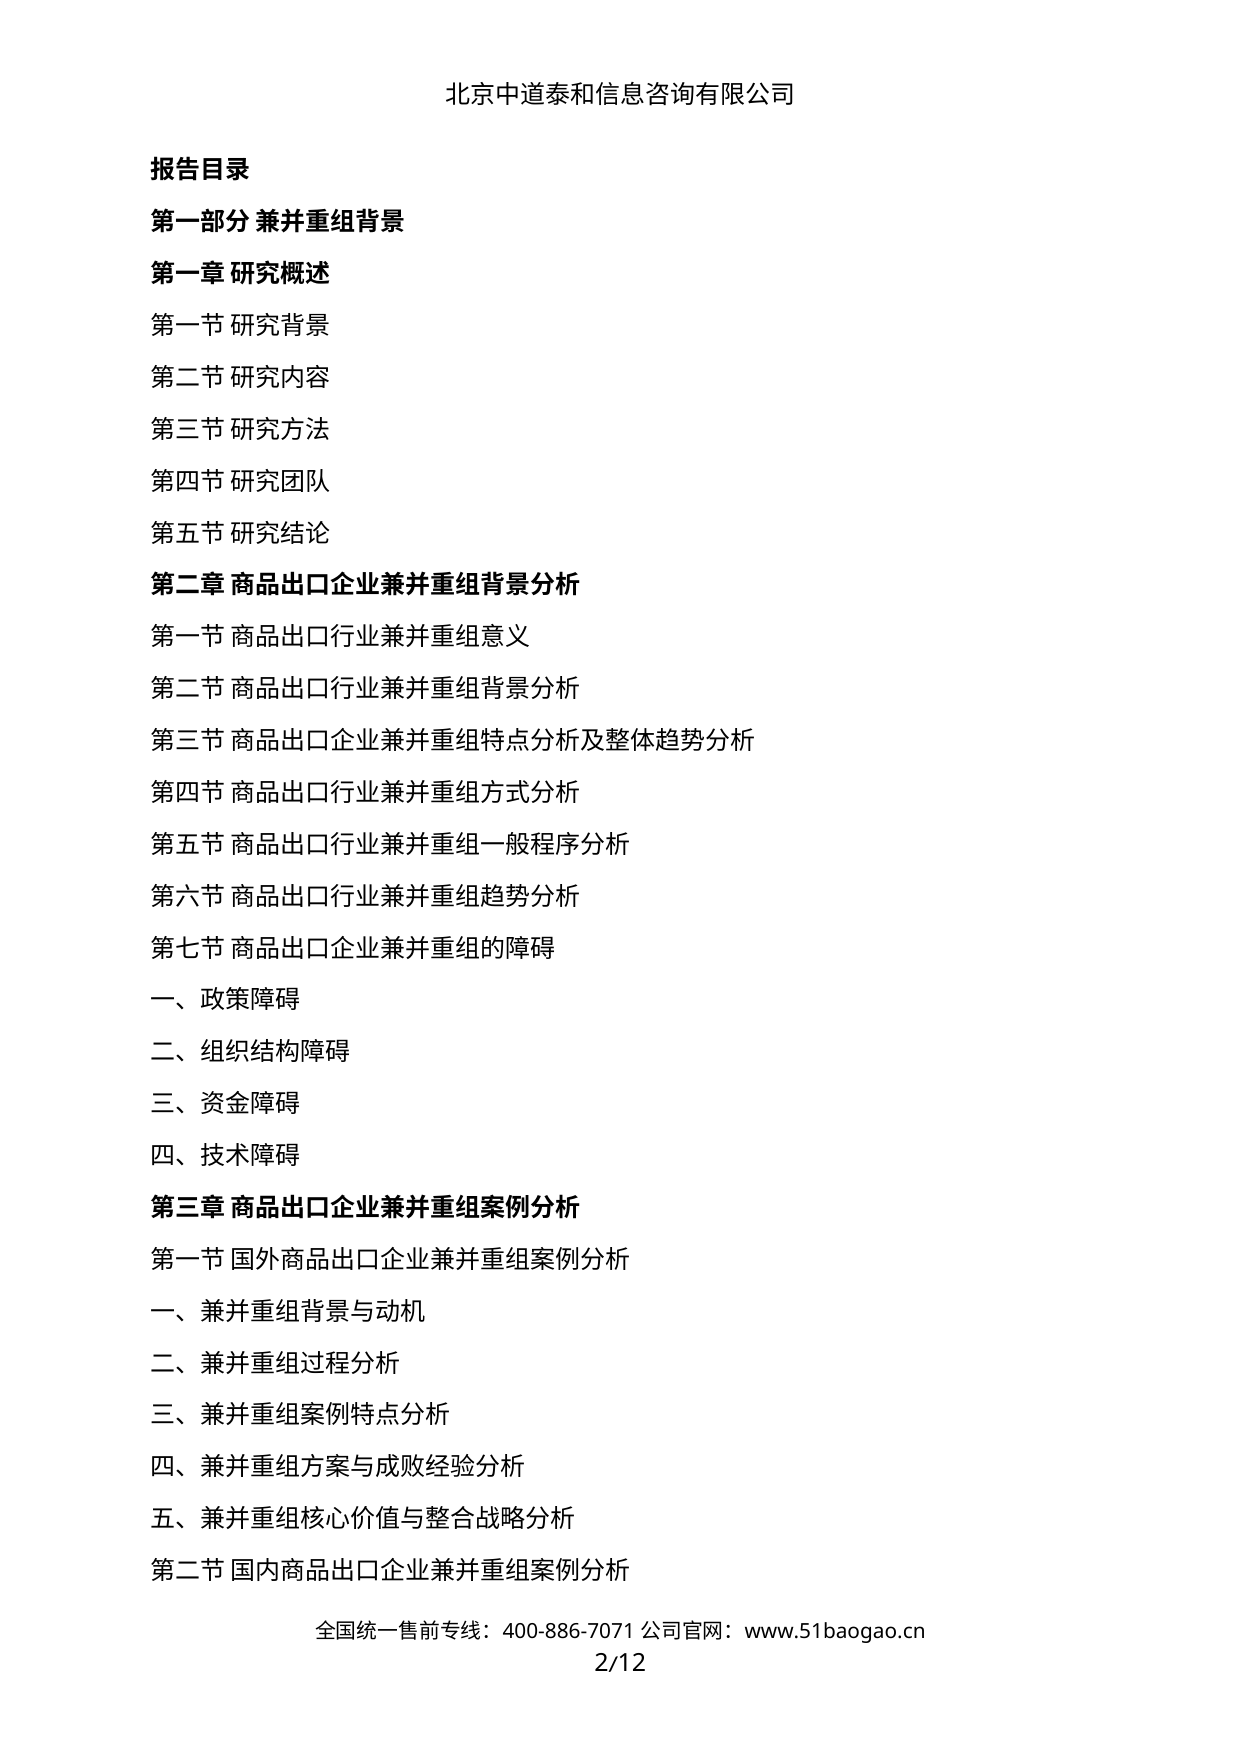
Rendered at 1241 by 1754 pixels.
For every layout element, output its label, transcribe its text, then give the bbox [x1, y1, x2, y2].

text 一、兼并重组背景与动机 [150, 1291, 1090, 1327]
text 二、兼并重组过程分析 [150, 1343, 1090, 1379]
text 第三章 商品出口企业兼并重组案例分析 [150, 1187, 1090, 1224]
text 第五节 商品出口行业兼并重组一般程序分析 [150, 824, 1090, 861]
text 四、技术障碍 [150, 1136, 1090, 1172]
text 第二章 商品出口企业兼并重组背景分析 [150, 565, 1090, 601]
text 第二节 商品出口行业兼并重组背景分析 [150, 669, 1090, 705]
text 第二节 研究内容 [150, 357, 1090, 394]
text 第二节 国内商品出口企业兼并重组案例分析 [150, 1551, 1090, 1587]
text 五、兼并重组核心价值与整合战略分析 [150, 1499, 1090, 1535]
text 三、资金障碍 [150, 1084, 1090, 1120]
text 第三节 商品出口企业兼并重组特点分析及整体趋势分析 [150, 721, 1090, 757]
text 二、组织结构障碍 [150, 1032, 1090, 1068]
text 第一节 国外商品出口企业兼并重组案例分析 [150, 1239, 1090, 1276]
text 四、兼并重组方案与成败经验分析 [150, 1447, 1090, 1483]
text 第四节 研究团队 [150, 461, 1090, 497]
text 第三节 研究方法 [150, 409, 1090, 446]
text 第一节 研究背景 [150, 306, 1090, 342]
text 报告目录 [150, 150, 1090, 186]
text 第四节 商品出口行业兼并重组方式分析 [150, 772, 1090, 809]
text 第六节 商品出口行业兼并重组趋势分析 [150, 876, 1090, 912]
text 第五节 研究结论 [150, 513, 1090, 549]
text 一、政策障碍 [150, 980, 1090, 1016]
text 第七节 商品出口企业兼并重组的障碍 [150, 928, 1090, 964]
text 第一节 商品出口行业兼并重组意义 [150, 617, 1090, 653]
text 第一部分 兼并重组背景 [150, 202, 1090, 238]
text 第一章 研究概述 [150, 254, 1090, 290]
text 三、兼并重组案例特点分析 [150, 1395, 1090, 1431]
